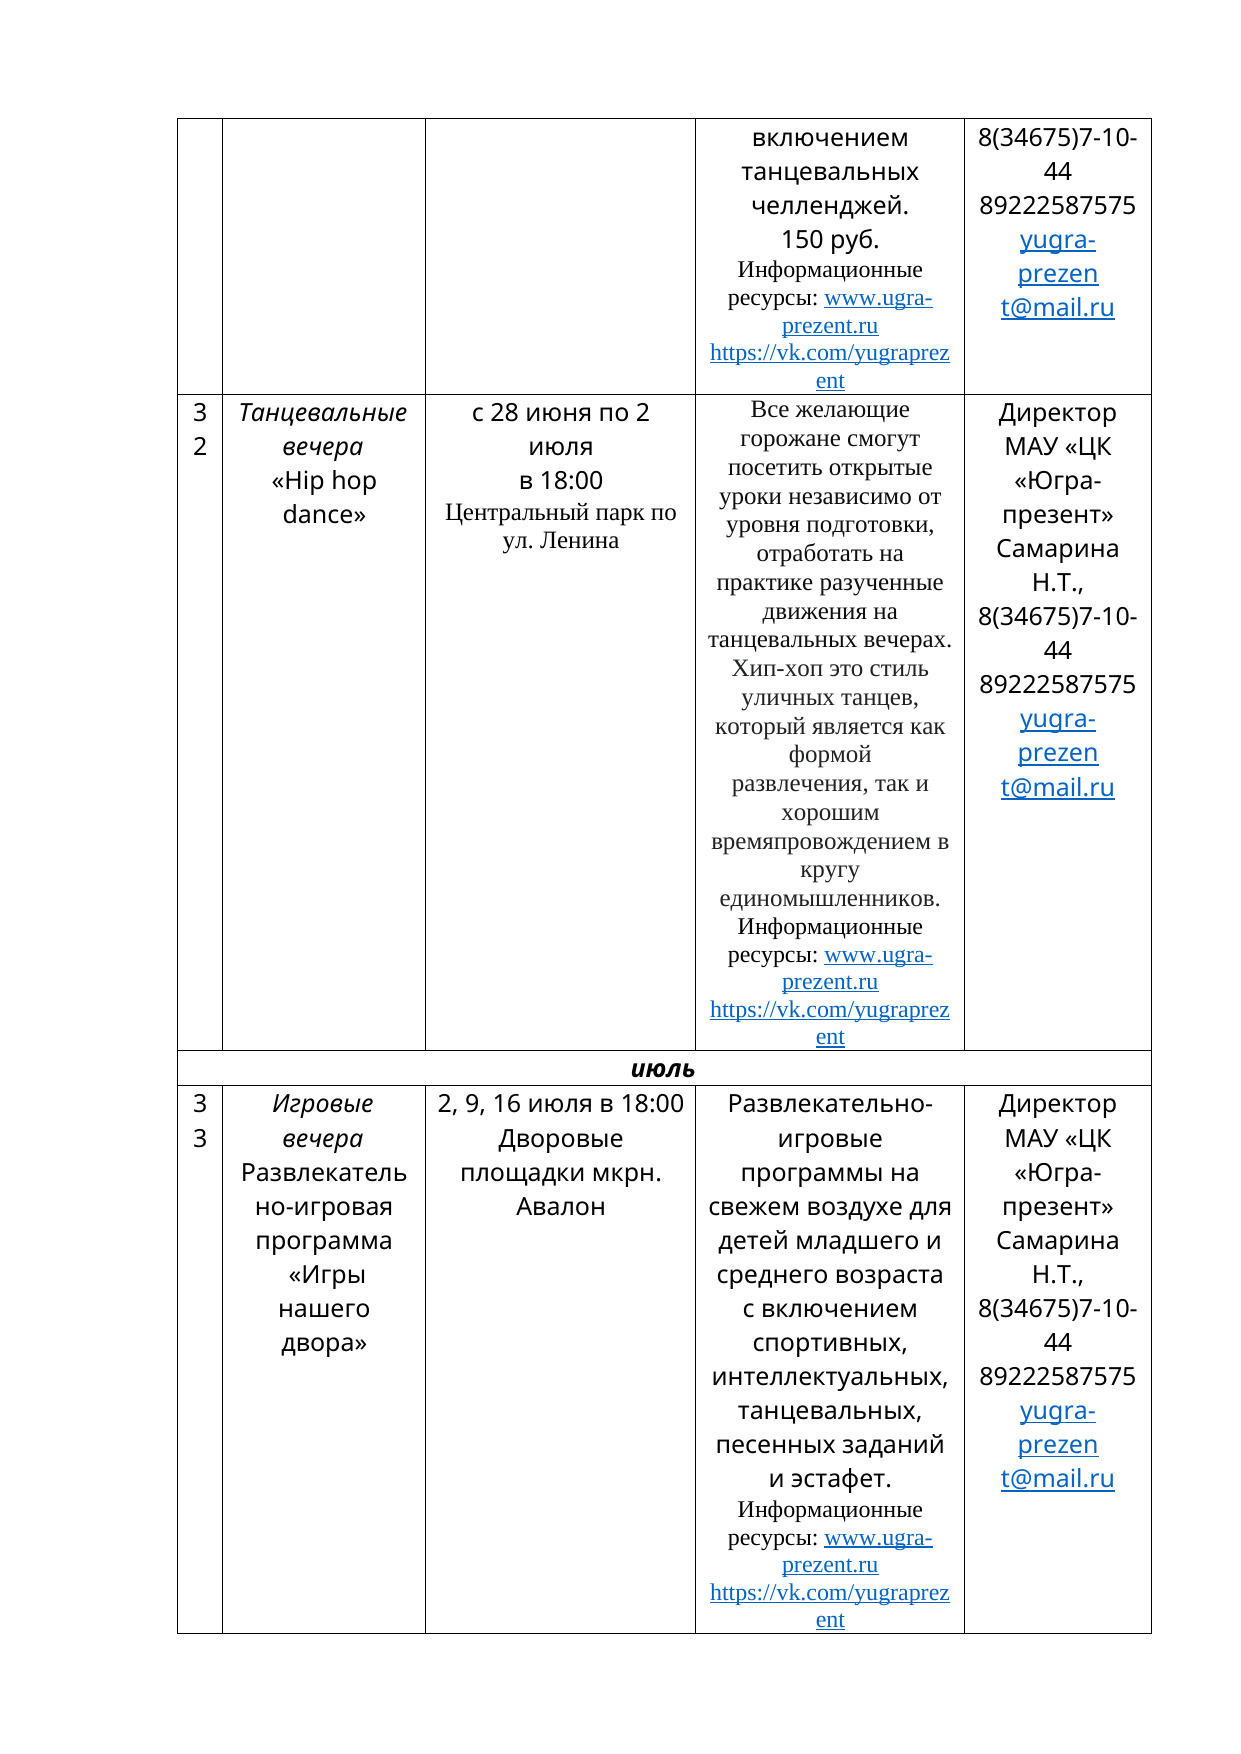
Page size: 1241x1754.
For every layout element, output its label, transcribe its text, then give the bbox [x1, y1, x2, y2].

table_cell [965, 1086, 1151, 1633]
table_cell Танцевальные вечера «Hip hop dance» [223, 395, 425, 1050]
table_cell 33 [178, 1086, 222, 1633]
table_cell с 28 июня по 2 июля в 18:00 Центральный парк по ул. Ленина [426, 395, 695, 1050]
table_cell 32 [178, 395, 222, 1050]
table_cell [696, 119, 964, 393]
table_cell 2, 9, 16 июля в 18:00 Дворовые площадки мкрн. Авалон [426, 1086, 695, 1633]
table_cell Все желающие горожане смогут посетить открытые уроки независимо от уровня подготовки, отработать на практике разученные движения на танцевальных вечерах. Хип-хоп это стиль уличных танцев, который является как формой развлечения, так и хорошим времяпровождением в кругу единомышленников. Информационные ресурсы: www.ugra-prezent.ru https://vk.com/yugraprezent [696, 395, 964, 1050]
table_cell 31 [178, 119, 222, 393]
table_cell Игровые вечера Развлекательно-игровая программа «Игры нашего двора» [223, 1086, 425, 1633]
table_cell Развлекательно-игровые программы на свежем воздухе для детей младшего и среднего возраста с включением спортивных, интеллектуальных, танцевальных, песенных заданий и эстафет. Информационные ресурсы: www.ugra-prezent.ru https://vk.com/yugraprezent [696, 1086, 964, 1633]
table_cell Директор МАУ «ЦК «Югра-презент» Самарина Н.Т., 8(34675)7-10-44 89222587575 yugra-prezent@mail.ru [965, 395, 1151, 1050]
table_cell июль [178, 1051, 1151, 1085]
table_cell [223, 119, 425, 393]
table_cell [426, 119, 695, 393]
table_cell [965, 119, 1151, 393]
